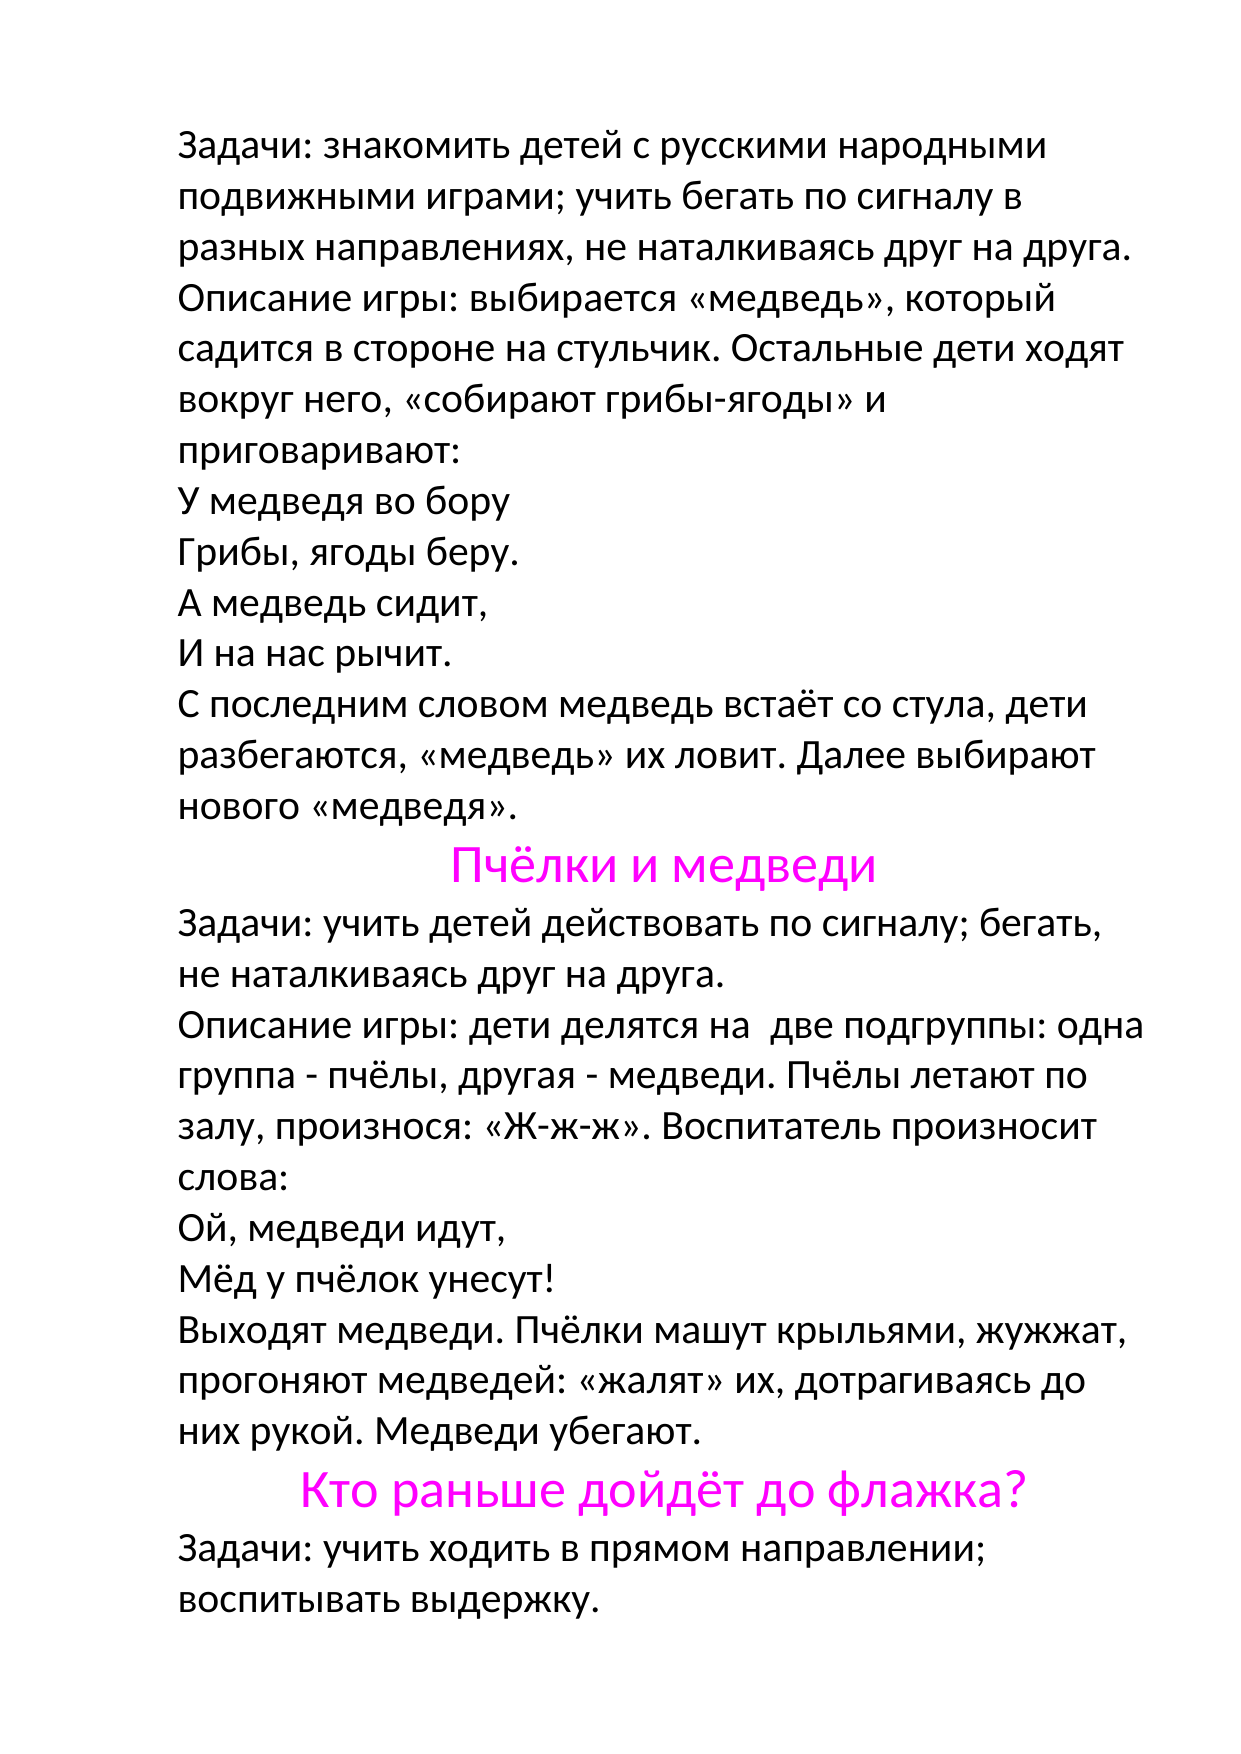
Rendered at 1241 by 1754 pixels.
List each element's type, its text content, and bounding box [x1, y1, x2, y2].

text И на нас рычит. [177, 626, 1152, 677]
text Грибы, ягоды беру. [177, 525, 1152, 576]
text С последним словом медведь встаёт со стула, дети разбегаются, «медведь» их ловит. Далее выбирают нового «медведя». [177, 677, 1152, 830]
text Мёд у пчёлок унесут! [177, 1252, 1152, 1303]
text А медведь сидит, [177, 576, 1152, 626]
text Описание игры: выбирается «медведь», который садится в стороне на стульчик. Остальные дети ходят вокруг него, «собирают грибы-ягоды» и приговаривают: [177, 271, 1152, 474]
text Описание игры: дети делятся на две подгруппы: одна группа - пчёлы, другая - медведи. Пчёлы летают по залу, произнося: «Ж-ж-ж». Воспитатель произносит слова: [177, 998, 1152, 1201]
text Задачи: знакомить детей с русскими народными подвижными играми; учить бегать по сигналу в разных направлениях, не наталкиваясь друг на друга. [177, 118, 1152, 271]
text Кто раньше дойдёт до флажка? [177, 1455, 1152, 1521]
text Задачи: учить ходить в прямом направлении; воспитывать выдержку. [177, 1521, 1152, 1623]
text Задачи: учить детей действовать по сигналу; бегать, не наталкиваясь друг на друга. [177, 896, 1152, 998]
text Пчёлки и медведи [177, 830, 1152, 896]
text Ой, медведи идут, [177, 1201, 1152, 1252]
text У медведя во бору [177, 474, 1152, 525]
text Выходят медведи. Пчёлки машут крыльями, жужжат, прогоняют медведей: «жалят» их, дотрагиваясь до них рукой. Медведи убегают. [177, 1303, 1152, 1455]
